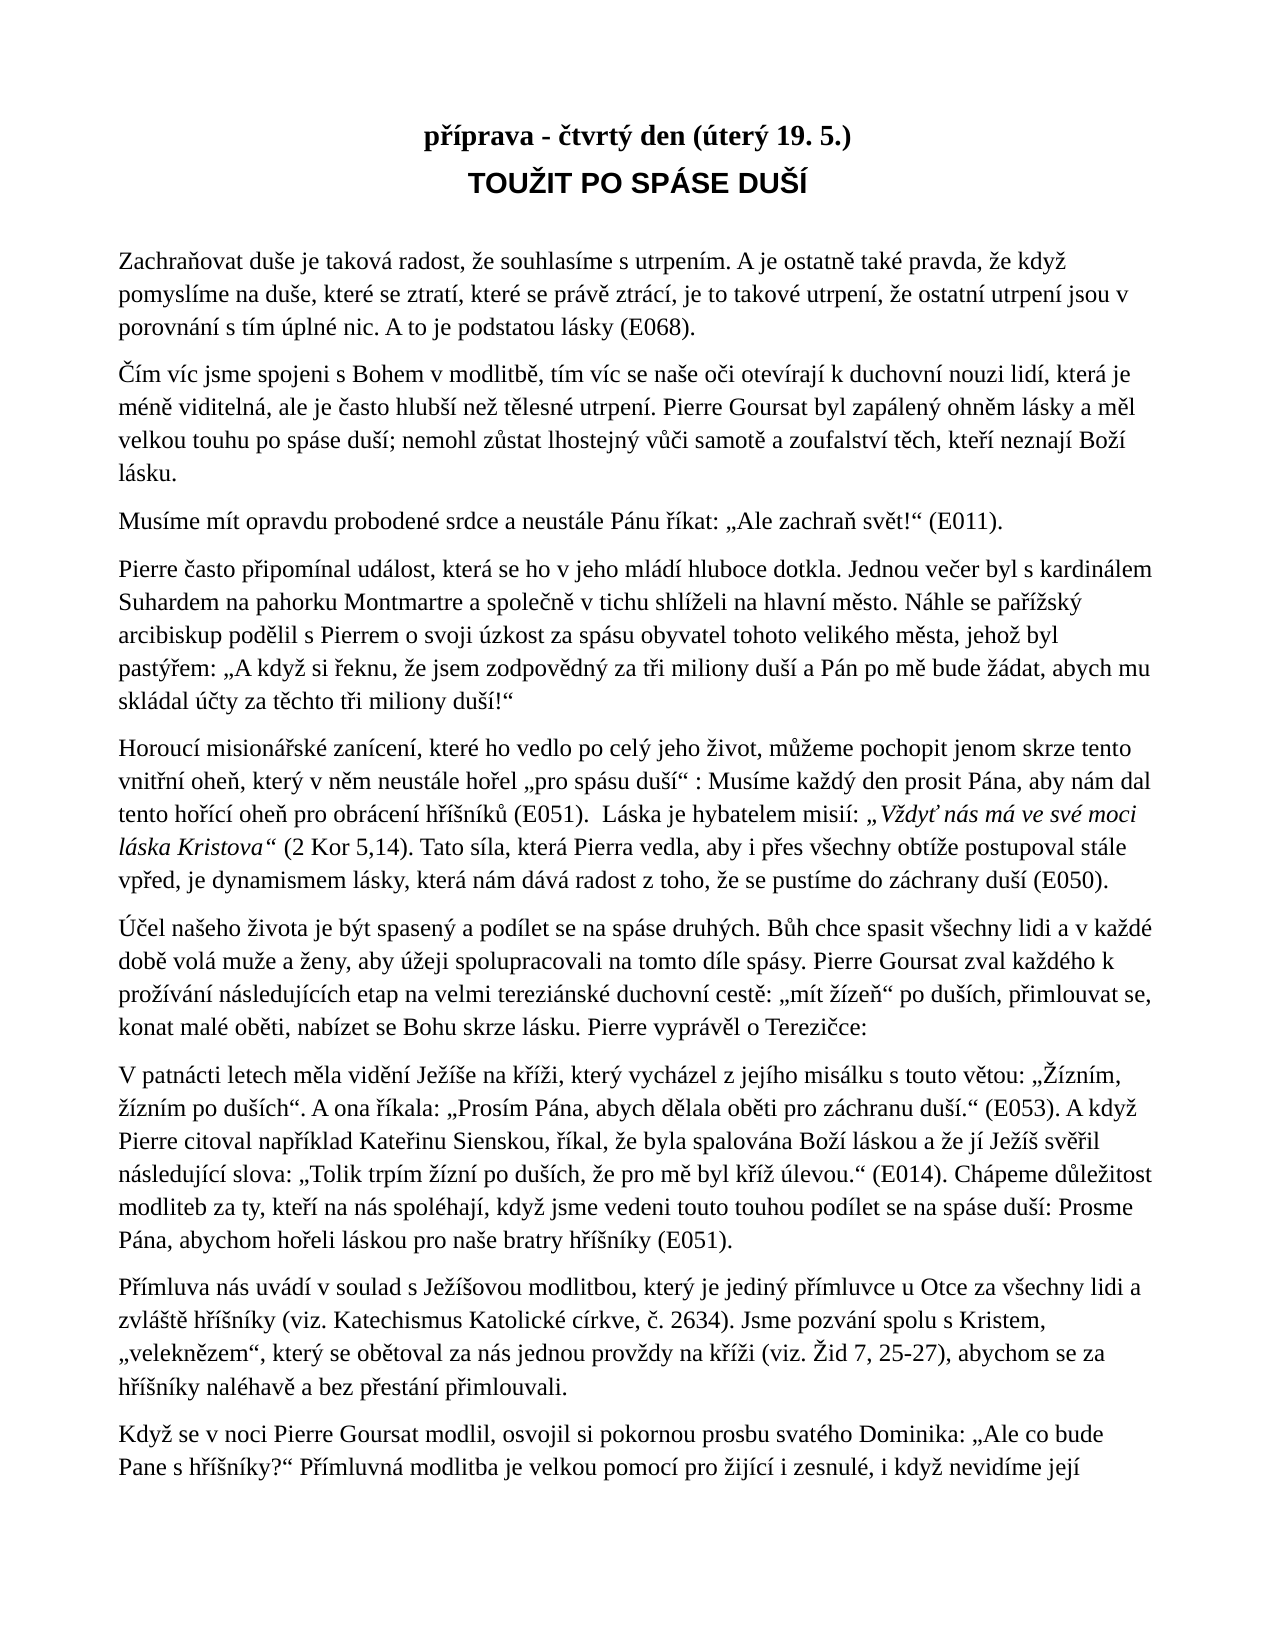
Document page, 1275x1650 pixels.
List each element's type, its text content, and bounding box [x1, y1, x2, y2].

text Horoucí misionářské zanícení, které ho vedlo po celý jeho život, můžeme pochopit jenom skrze tento vnitřní oheň, který v něm neustále hořel „pro spásu duší“ : Musíme každý den prosit Pána, aby nám dal tento hořící oheň pro obrácení hříšníků (E051). Láska je hybatelem misií: „Vždyť nás má ve své moci láska Kristova“ (2 Kor 5,14). Tato síla, která Pierra vedla, aby i přes všechny obtíže postupoval stále vpřed, je dynamismem lásky, která nám dává radost z toho, že se pustíme do záchrany duší (E050). [118, 733, 1157, 894]
subtitle TOUŽIT PO SPÁSE DUŠÍ [118, 166, 1157, 200]
text V patnácti letech měla vidění Ježíše na kříži, který vycházel z jejího misálku s touto větou: „Žízním, žízním po duších“. A ona říkala: „Prosím Pána, abych dělala oběti pro záchranu duší.“ (E053). A když Pierre citoval například Kateřinu Sienskou, říkal, že byla spalována Boží láskou a že jí Ježíš svěřil následující slova: „Tolik trpím žízní po duších, že pro mě byl kříž úlevou.“ (E014). Chápeme důležitost modliteb za ty, kteří na nás spoléhají, když jsme vedeni touto touhou podílet se na spáse duší: Prosme Pána, abychom hořeli láskou pro naše bratry hříšníky (E051). [118, 1060, 1157, 1254]
list příprava - čtvrtý den (úterý 19. 5.) [118, 118, 1157, 152]
text Zachraňovat duše je taková radost, že souhlasíme s utrpením. A je ostatně také pravda, že když pomyslíme na duše, které se ztratí, které se právě ztrácí, je to takové utrpení, že ostatní utrpení jsou v porovnání s tím úplné nic. A to je podstatou lásky (E068). [118, 246, 1157, 341]
text Přímluva nás uvádí v soulad s Ježíšovou modlitbou, který je jediný přímluvce u Otce za všechny lidi a zvláště hříšníky (viz. Katechismus Katolické církve, č. 2634). Jsme pozvání spolu s Kristem, „veleknězem“, který se obětoval za nás jednou provždy na kříži (viz. Žid 7, 25-27), abychom se za hříšníky naléhavě a bez přestání přimlouvali. [118, 1272, 1157, 1400]
text Účel našeho života je být spasený a podílet se na spáse druhých. Bůh chce spasit všechny lidi a v každé době volá muže a ženy, aby úžeji spolupracovali na tomto díle spásy. Pierre Goursat zval každého k prožívání následujících etap na velmi tereziánské duchovní cestě: „mít žízeň“ po duších, přimlouvat se, konat malé oběti, nabízet se Bohu skrze lásku. Pierre vyprávěl o Terezičce: [118, 913, 1157, 1041]
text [118, 1419, 1157, 1481]
text Čím víc jsme spojeni s Bohem v modlitbě, tím víc se naše oči otevírají k duchovní nouzi lidí, která je méně viditelná, ale je často hlubší než tělesné utrpení. Pierre Goursat byl zapálený ohněm lásky a měl velkou touhu po spáse duší; nemohl zůstat lhostejný vůči samotě a zoufalství těch, kteří neznají Boží lásku. [118, 359, 1157, 487]
text Musíme mít opravdu probodené srdce a neustále Pánu říkat: „Ale zachraň svět!“ (E011). [118, 506, 1157, 535]
text Pierre často připomínal událost, která se ho v jeho mládí hluboce dotkla. Jednou večer byl s kardinálem Suhardem na pahorku Montmartre a společně v tichu shlíželi na hlavní město. Náhle se pařížský arcibiskup podělil s Pierrem o svoji úzkost za spásu obyvatel tohoto velikého města, jehož byl pastýřem: „A když si řeknu, že jsem zodpovědný za tři miliony duší a Pán po mě bude žádat, abych mu skládal účty za těchto tři miliony duší!“ [118, 554, 1157, 714]
